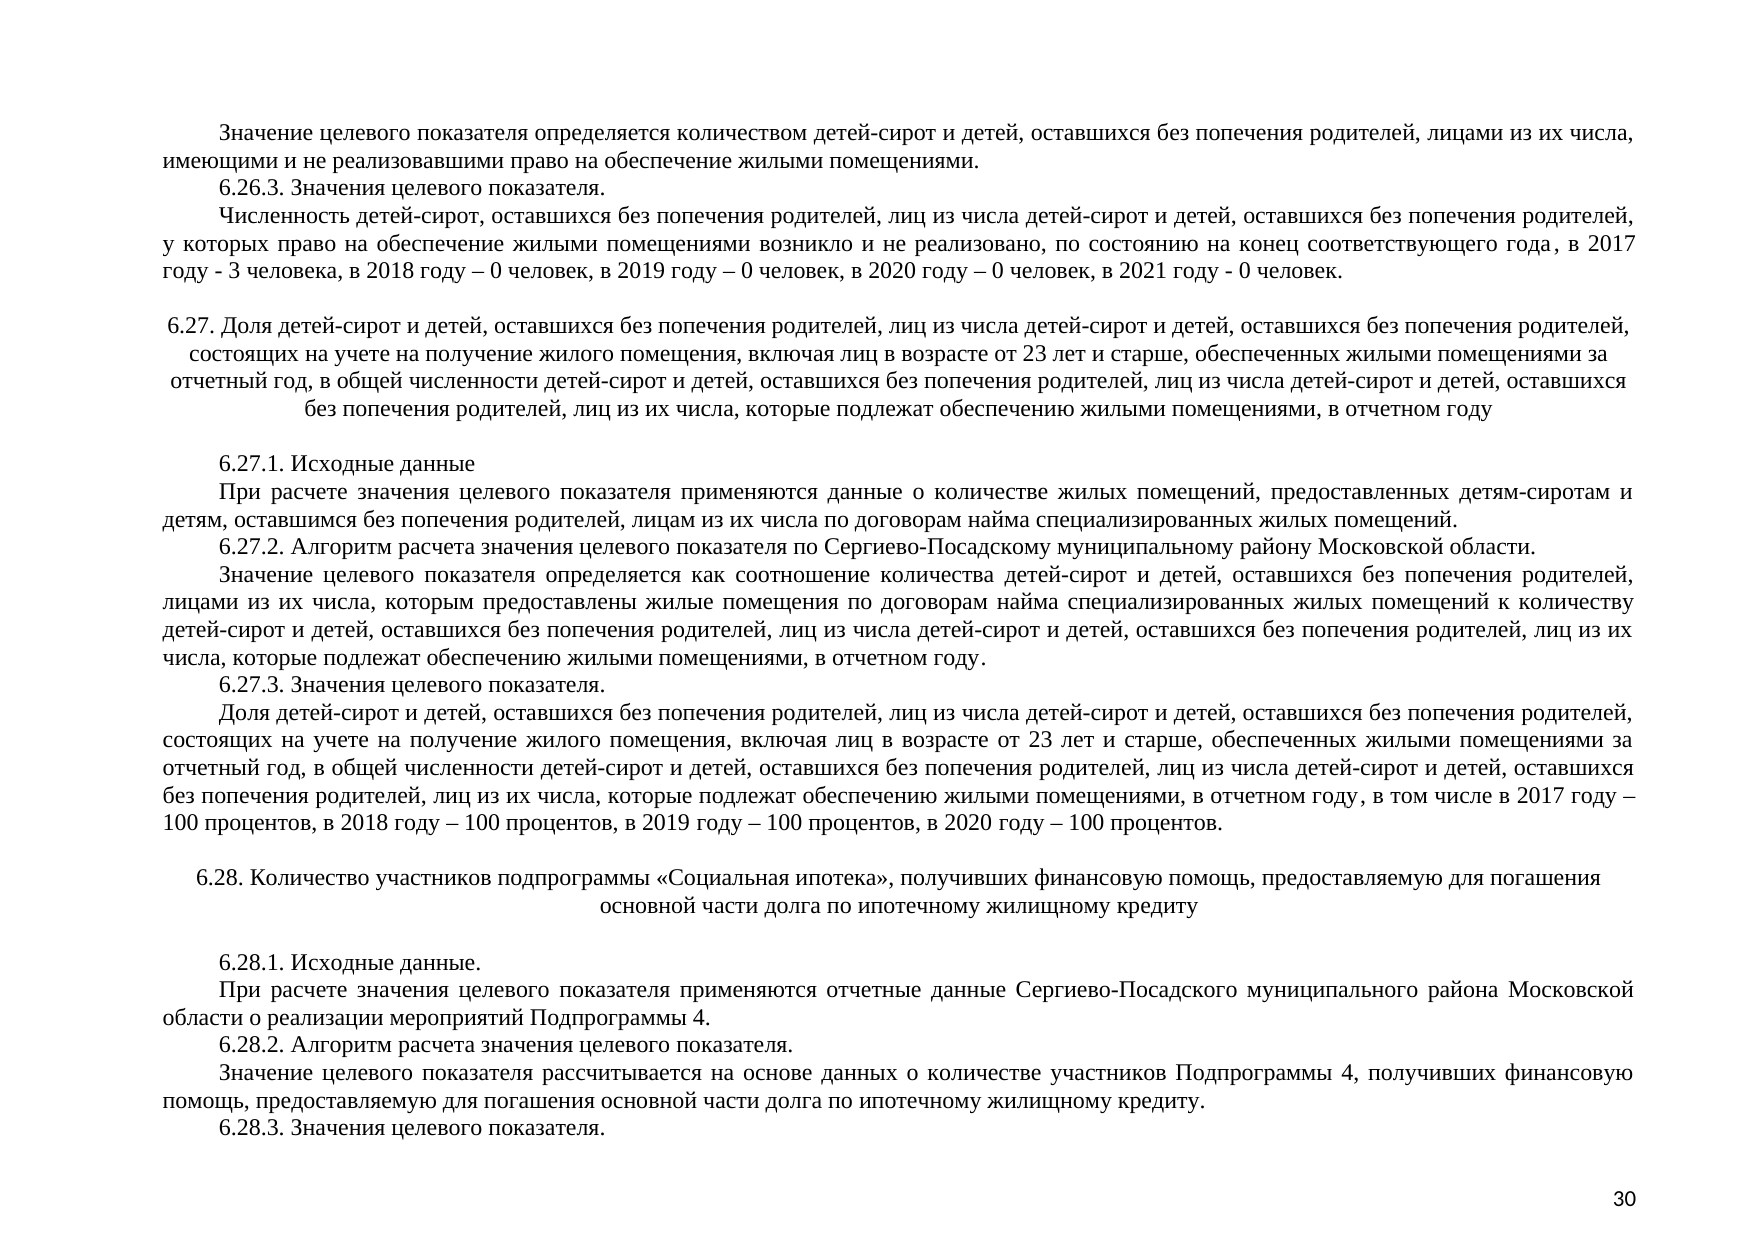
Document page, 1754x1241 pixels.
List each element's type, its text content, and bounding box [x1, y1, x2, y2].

text 6.28.2. Алгоритм расчета значения целевого показателя. [162, 1030, 1636, 1058]
text Значение целевого показателя определяется как соотношение количества детей-сирот и детей, оставшихся без попечения родителей, лицами из их числа, которым предоставлены жилые помещения по договорам найма специализированных жилых помещений к количеству детей-сирот и детей, оставшихся без попечения родителей, лиц из числа детей-сирот и детей, оставшихся без попечения родителей, лиц из их числа, которые подлежат обеспечению жилыми помещениями, в отчетном году. [162, 560, 1636, 670]
text 6.27.2. Алгоритм расчета значения целевого показателя по Сергиево-Посадскому муниципальному району Московской области. [162, 532, 1636, 560]
text 6.28. Количество участников подпрограммы «Социальная ипотека», получивших финансовую помощь, предоставляемую для погашения основной части долга по ипотечному жилищному кредиту [162, 863, 1636, 919]
text Значение целевого показателя определяется количеством детей-сирот и детей, оставшихся без попечения родителей, лицами из их числа, имеющими и не реализовавшими право на обеспечение жилыми помещениями. [162, 118, 1636, 173]
text 6.27. Доля детей-сирот и детей, оставшихся без попечения родителей, лиц из числа детей-сирот и детей, оставшихся без попечения родителей, состоящих на учете на получение жилого помещения, включая лиц в возрасте от 23 лет и старше, обеспеченных жилыми помещениями за отчетный год, в общей численности детей-сирот и детей, оставшихся без попечения родителей, лиц из числа детей-сирот и детей, оставшихся без попечения родителей, лиц из их числа, которые подлежат обеспечению жилыми помещениями, в отчетном году [162, 311, 1636, 422]
text 6.28.1. Исходные данные. [162, 948, 1636, 975]
text При расчете значения целевого показателя применяются данные о количестве жилых помещений, предоставленных детям-сиротам и детям, оставшимся без попечения родителей, лицам из их числа по договорам найма специализированных жилых помещений. [162, 477, 1636, 532]
text Доля детей-сирот и детей, оставшихся без попечения родителей, лиц из числа детей-сирот и детей, оставшихся без попечения родителей, состоящих на учете на получение жилого помещения, включая лиц в возрасте от 23 лет и старше, обеспеченных жилыми помещениями за отчетный год, в общей численности детей-сирот и детей, оставшихся без попечения родителей, лиц из числа детей-сирот и детей, оставшихся без попечения родителей, лиц из их числа, которые подлежат обеспечению жилыми помещениями, в отчетном году, в том числе в 2017 году – 100 процентов, в 2018 году – 100 процентов, в 2019 году – 100 процентов, в 2020 году – 100 процентов. [162, 698, 1636, 836]
text Численность детей-сирот, оставшихся без попечения родителей, лиц из числа детей-сирот и детей, оставшихся без попечения родителей, у которых право на обеспечение жилыми помещениями возникло и не реализовано, по состоянию на конец соответствующего года, в 2017 году - 3 человека, в 2018 году – 0 человек, в 2019 году – 0 человек, в 2020 году – 0 человек, в 2021 году - 0 человек. [162, 201, 1636, 284]
text При расчете значения целевого показателя применяются отчетные данные Сергиево-Посадского муниципального района Московской области о реализации мероприятий Подпрограммы 4. [162, 975, 1636, 1030]
text 6.26.3. Значения целевого показателя. [162, 173, 1636, 201]
text 6.28.3. Значения целевого показателя. [162, 1113, 1636, 1141]
text Значение целевого показателя рассчитывается на основе данных о количестве участников Подпрограммы 4, получивших финансовую помощь, предоставляемую для погашения основной части долга по ипотечному жилищному кредиту. [162, 1058, 1636, 1113]
text 6.27.1. Исходные данные [162, 449, 1636, 477]
text 6.27.3. Значения целевого показателя. [162, 670, 1636, 698]
